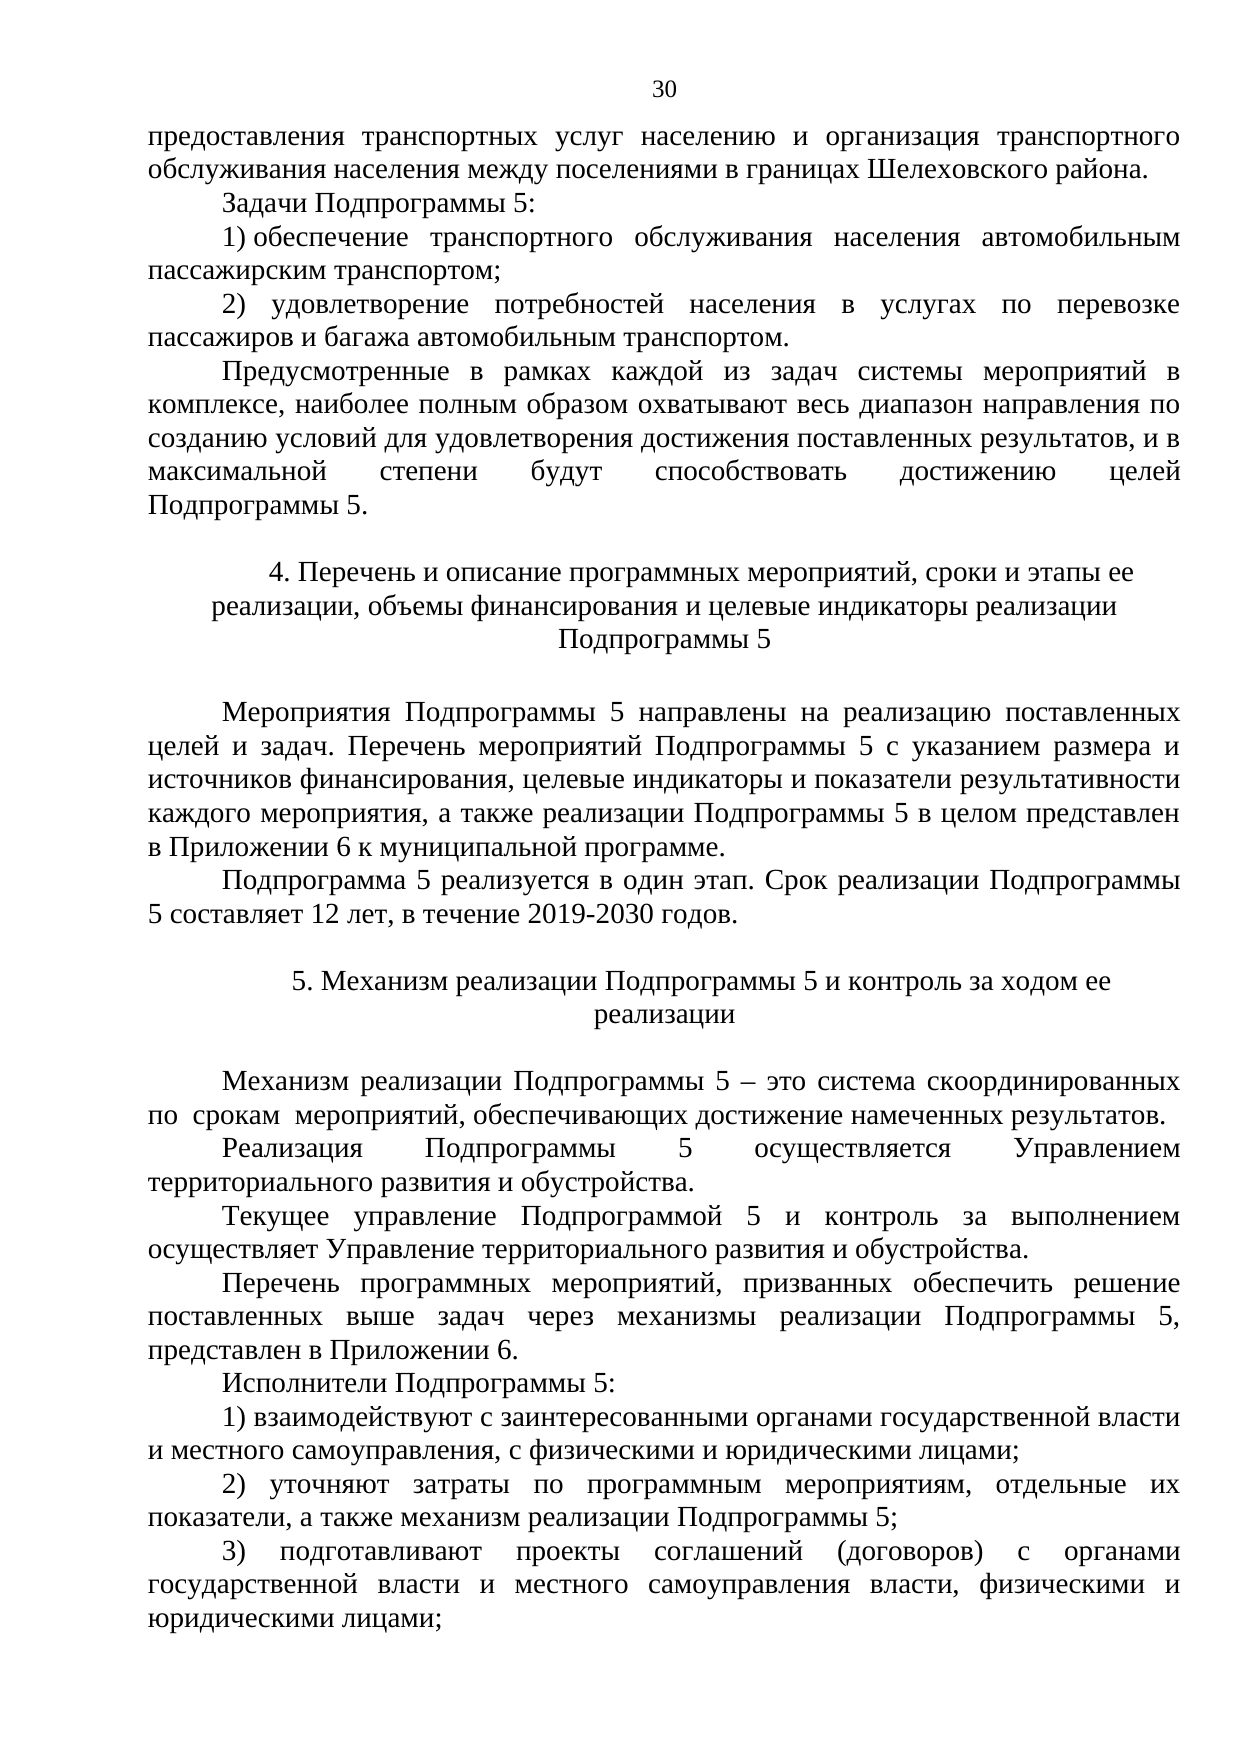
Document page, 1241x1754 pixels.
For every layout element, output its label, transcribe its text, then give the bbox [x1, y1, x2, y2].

text 5. Механизм реализации Подпрограммы 5 и контроль за ходом ее реализации [148, 963, 1181, 1030]
text Задачи Подпрограммы 5: [148, 185, 1181, 219]
text 3) подготавливают проекты соглашений (договоров) с органами государственной власти и местного самоуправления власти, физическими и юридическими лицами; [148, 1533, 1181, 1634]
text 1) взаимодействуют с заинтересованными органами государственной власти и местного самоуправления, с физическими и юридическими лицами; [148, 1399, 1181, 1466]
text Текущее управление Подпрограммой 5 и контроль за выполнением осуществляет Управление территориального развития и обустройства. [148, 1198, 1181, 1265]
text Перечень программных мероприятий, призванных обеспечить решение поставленных выше задач через механизмы реализации Подпрограммы 5, представлен в Приложении 6. [148, 1265, 1181, 1365]
text Механизм реализации Подпрограммы 5 – это система скоординированных по срокам мероприятий, обеспечивающих достижение намеченных результатов. [148, 1063, 1181, 1131]
text 2) уточняют затраты по программным мероприятиям, отдельные их показатели, а также механизм реализации Подпрограммы 5; [148, 1466, 1181, 1533]
text Мероприятия Подпрограммы 5 направлены на реализацию поставленных целей и задач. Перечень мероприятий Подпрограммы 5 с указанием размера и источников финансирования, целевые индикаторы и показатели результативности каждого мероприятия, а также реализации Подпрограммы 5 в целом представлен в Приложении 6 к муниципальной программе. [148, 694, 1181, 862]
text Исполнители Подпрограммы 5: [148, 1365, 1181, 1399]
text Реализация Подпрограммы 5 осуществляется Управлением территориального развития и обустройства. [148, 1131, 1181, 1198]
text 2) удовлетворение потребностей населения в услугах по перевозке пассажиров и багажа автомобильным транспортом. [148, 286, 1181, 353]
text Предусмотренные в рамках каждой из задач системы мероприятий в комплексе, наиболее полным образом охватывают весь диапазон направления по созданию условий для удовлетворения достижения поставленных результатов, и в максимальной степени будут способствовать достижению целей Подпрограммы 5. [148, 353, 1181, 521]
text 1) обеспечение транспортного обслуживания населения автомобильным пассажирским транспортом; [148, 219, 1181, 286]
text Подпрограмма 5 реализуется в один этап. Срок реализации Подпрограммы 5 составляет 12 лет, в течение 2019-2030 годов. [148, 862, 1181, 929]
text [148, 118, 1181, 185]
text 4. Перечень и описание программных мероприятий, сроки и этапы ее реализации, объемы финансирования и целевые индикаторы реализации Подпрограммы 5 [148, 554, 1181, 655]
